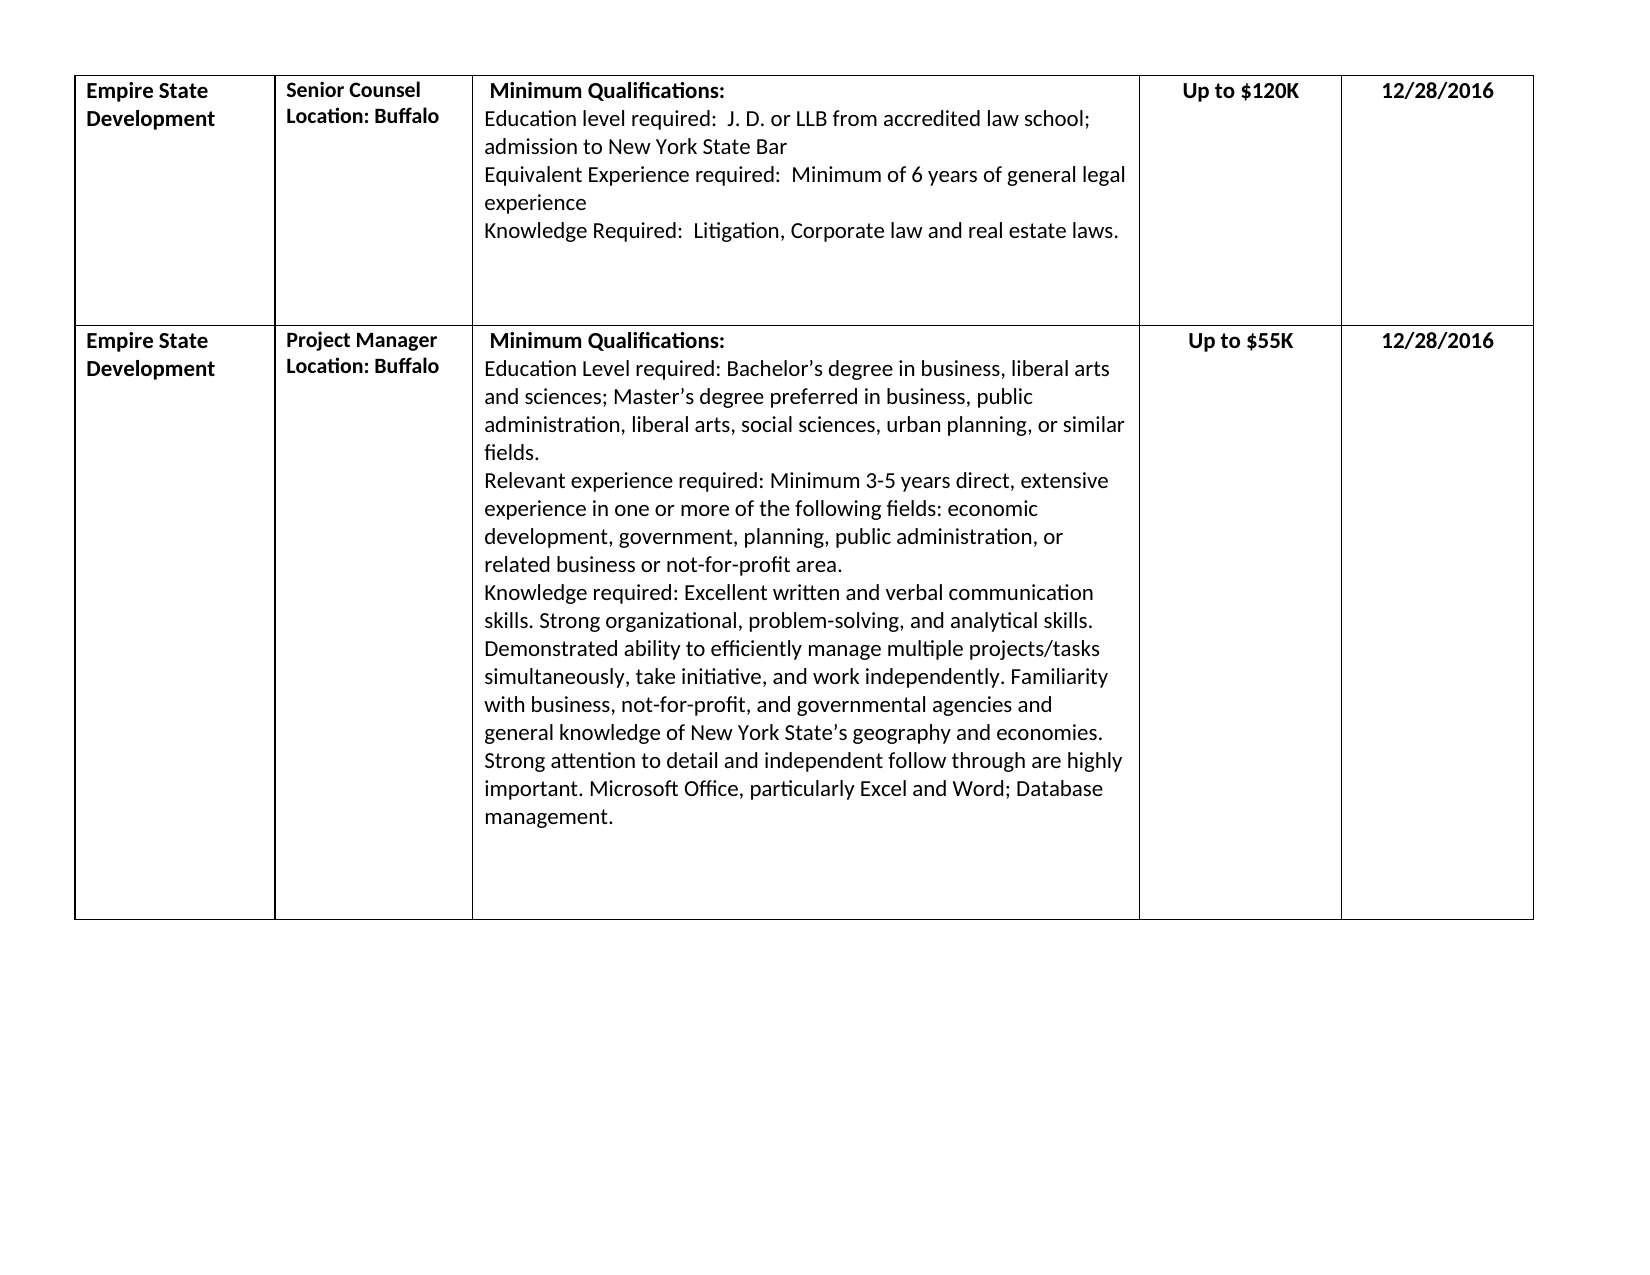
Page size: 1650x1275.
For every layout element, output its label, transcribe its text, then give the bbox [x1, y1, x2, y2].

table_cell 12/28/2016 [1342, 76, 1533, 325]
table_cell 12/28/2016 [1342, 326, 1533, 919]
table_cell Minimum Qualifications: Education Level required: Bachelor’s degree in business, liberal arts and sciences; Master’s degree preferred in business, public administration, liberal arts, social sciences, urban planning, or similar fields. Relevant experience required: Minimum 3-5 years direct, extensive experience in one or more of the following fields: economic development, government, planning, public administration, or related business or not-for-profit area. Knowledge required: Excellent written and verbal communication skills. Strong organizational, problem-solving, and analytical skills. Demonstrated ability to efficiently manage multiple projects/tasks simultaneously, take initiative, and work independently. Familiarity with business, not-for-profit, and governmental agencies and general knowledge of New York State’s geography and economies. Strong attention to detail and independent follow through are highly important. Microsoft Office, particularly Excel and Word; Database management. [473, 326, 1139, 919]
table_cell Project Manager Location: Buffalo [276, 326, 472, 919]
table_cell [76, 326, 274, 919]
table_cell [76, 76, 274, 325]
table_cell Minimum Qualifications: Education level required: J. D. or LLB from accredited law school; admission to New York State Bar Equivalent Experience required: Minimum of 6 years of general legal experience Knowledge Required: Litigation, Corporate law and real estate laws. [473, 76, 1139, 325]
table_cell Senior Counsel Location: Buffalo [276, 76, 472, 325]
table_cell Up to $55K [1140, 326, 1341, 919]
table_cell Up to $120K [1140, 76, 1341, 325]
